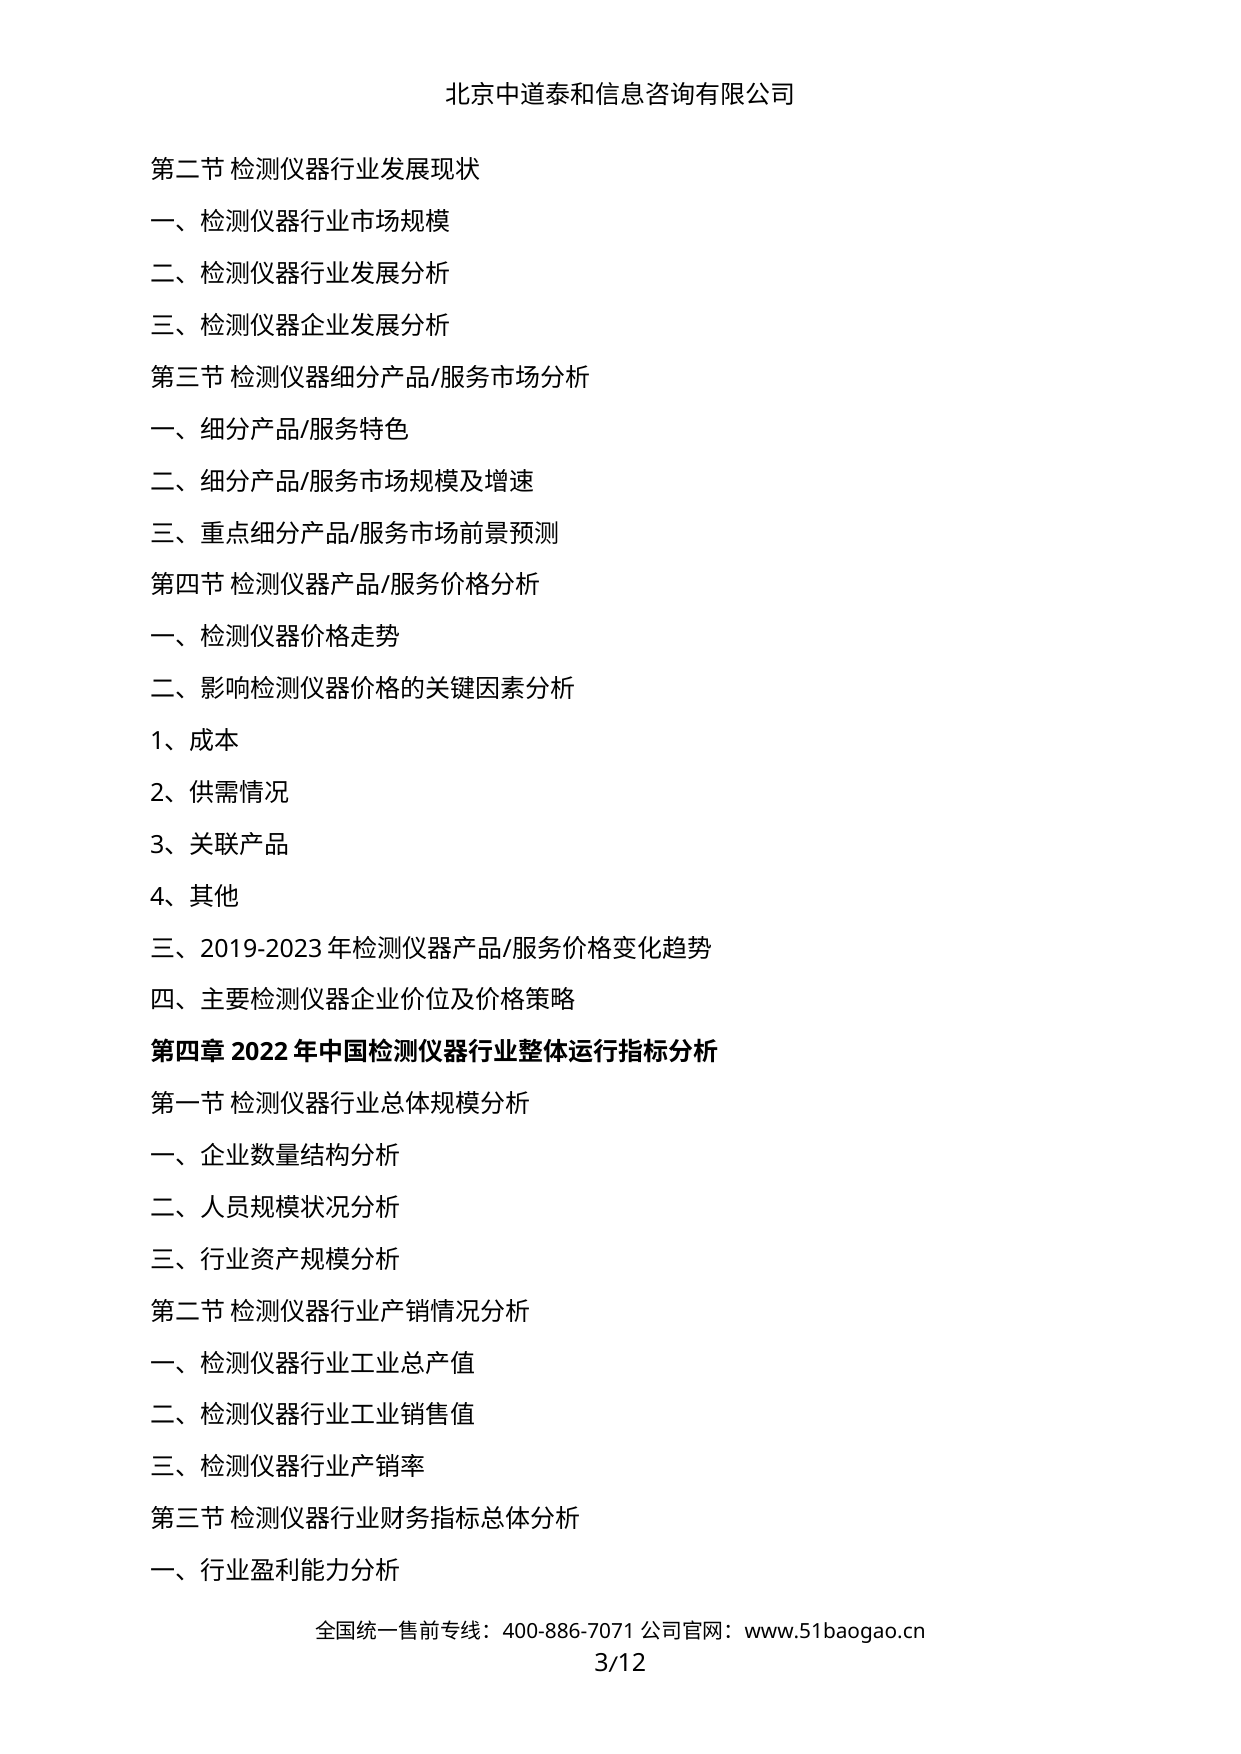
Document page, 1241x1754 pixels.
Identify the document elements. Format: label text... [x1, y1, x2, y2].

text 第三节 检测仪器细分产品/服务市场分析 [150, 357, 1090, 394]
text 一、行业盈利能力分析 [150, 1551, 1090, 1587]
text 第一节 检测仪器行业总体规模分析 [150, 1084, 1090, 1120]
text 二、检测仪器行业工业销售值 [150, 1395, 1090, 1431]
text 4、其他 [150, 876, 1090, 912]
text 二、检测仪器行业发展分析 [150, 254, 1090, 290]
text 四、主要检测仪器企业价位及价格策略 [150, 980, 1090, 1016]
text 三、检测仪器企业发展分析 [150, 306, 1090, 342]
text 第二节 检测仪器行业产销情况分析 [150, 1291, 1090, 1327]
text 2、供需情况 [150, 772, 1090, 809]
text 三、重点细分产品/服务市场前景预测 [150, 513, 1090, 549]
text 二、人员规模状况分析 [150, 1187, 1090, 1224]
text 三、检测仪器行业产销率 [150, 1447, 1090, 1483]
text 第三节 检测仪器行业财务指标总体分析 [150, 1499, 1090, 1535]
text 第二节 检测仪器行业发展现状 [150, 150, 1090, 186]
text 一、细分产品/服务特色 [150, 409, 1090, 446]
text 一、检测仪器行业市场规模 [150, 202, 1090, 238]
text 一、企业数量结构分析 [150, 1136, 1090, 1172]
text 二、影响检测仪器价格的关键因素分析 [150, 669, 1090, 705]
text 三、行业资产规模分析 [150, 1239, 1090, 1276]
text 三、2019-2023年检测仪器产品/服务价格变化趋势 [150, 928, 1090, 964]
text 第四章 2022年中国检测仪器行业整体运行指标分析 [150, 1032, 1090, 1068]
text 1、成本 [150, 721, 1090, 757]
text 二、细分产品/服务市场规模及增速 [150, 461, 1090, 497]
text 3、关联产品 [150, 824, 1090, 861]
text 第四节 检测仪器产品/服务价格分析 [150, 565, 1090, 601]
text 一、检测仪器行业工业总产值 [150, 1343, 1090, 1379]
text 一、检测仪器价格走势 [150, 617, 1090, 653]
